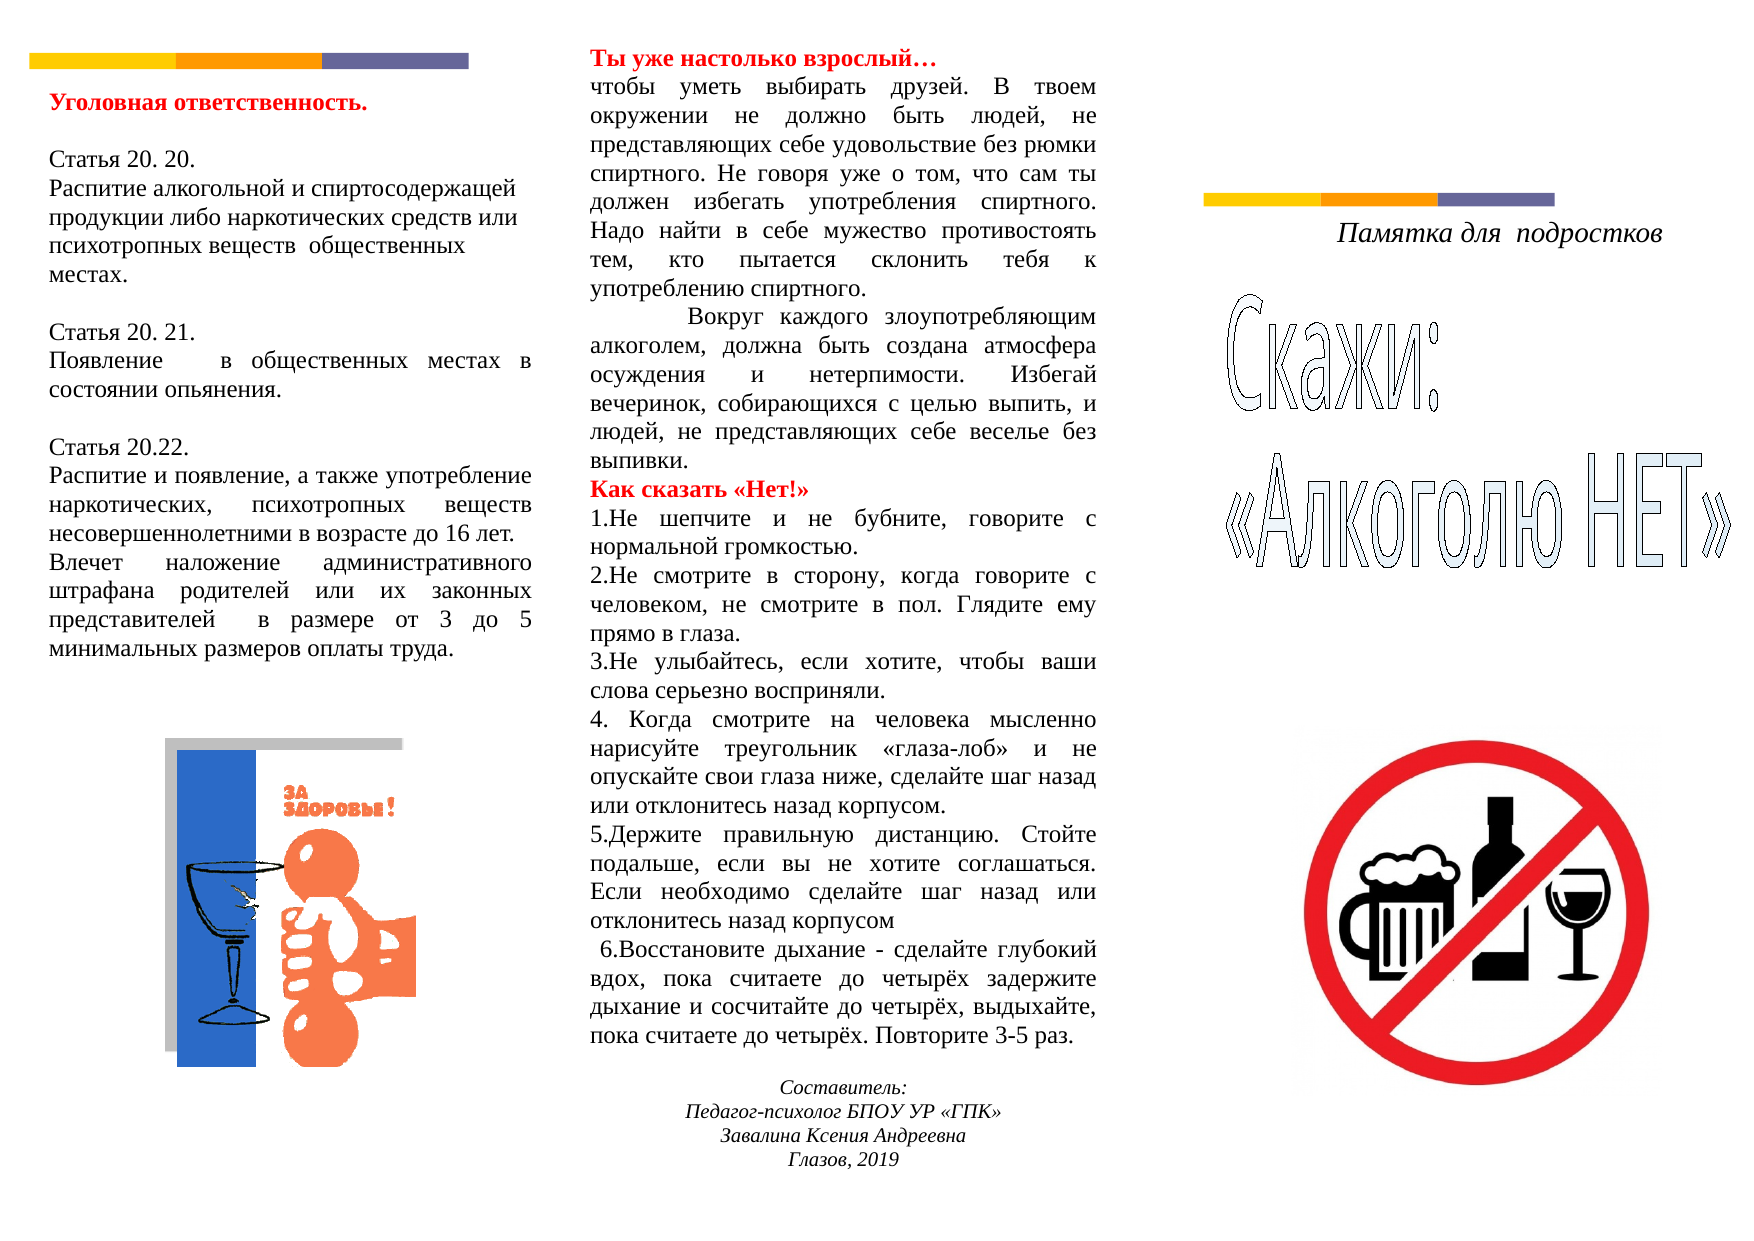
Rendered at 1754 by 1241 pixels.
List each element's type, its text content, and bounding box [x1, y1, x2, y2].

picture [1291, 725, 1663, 1096]
text Памятка для подростков [91, 215, 1662, 248]
